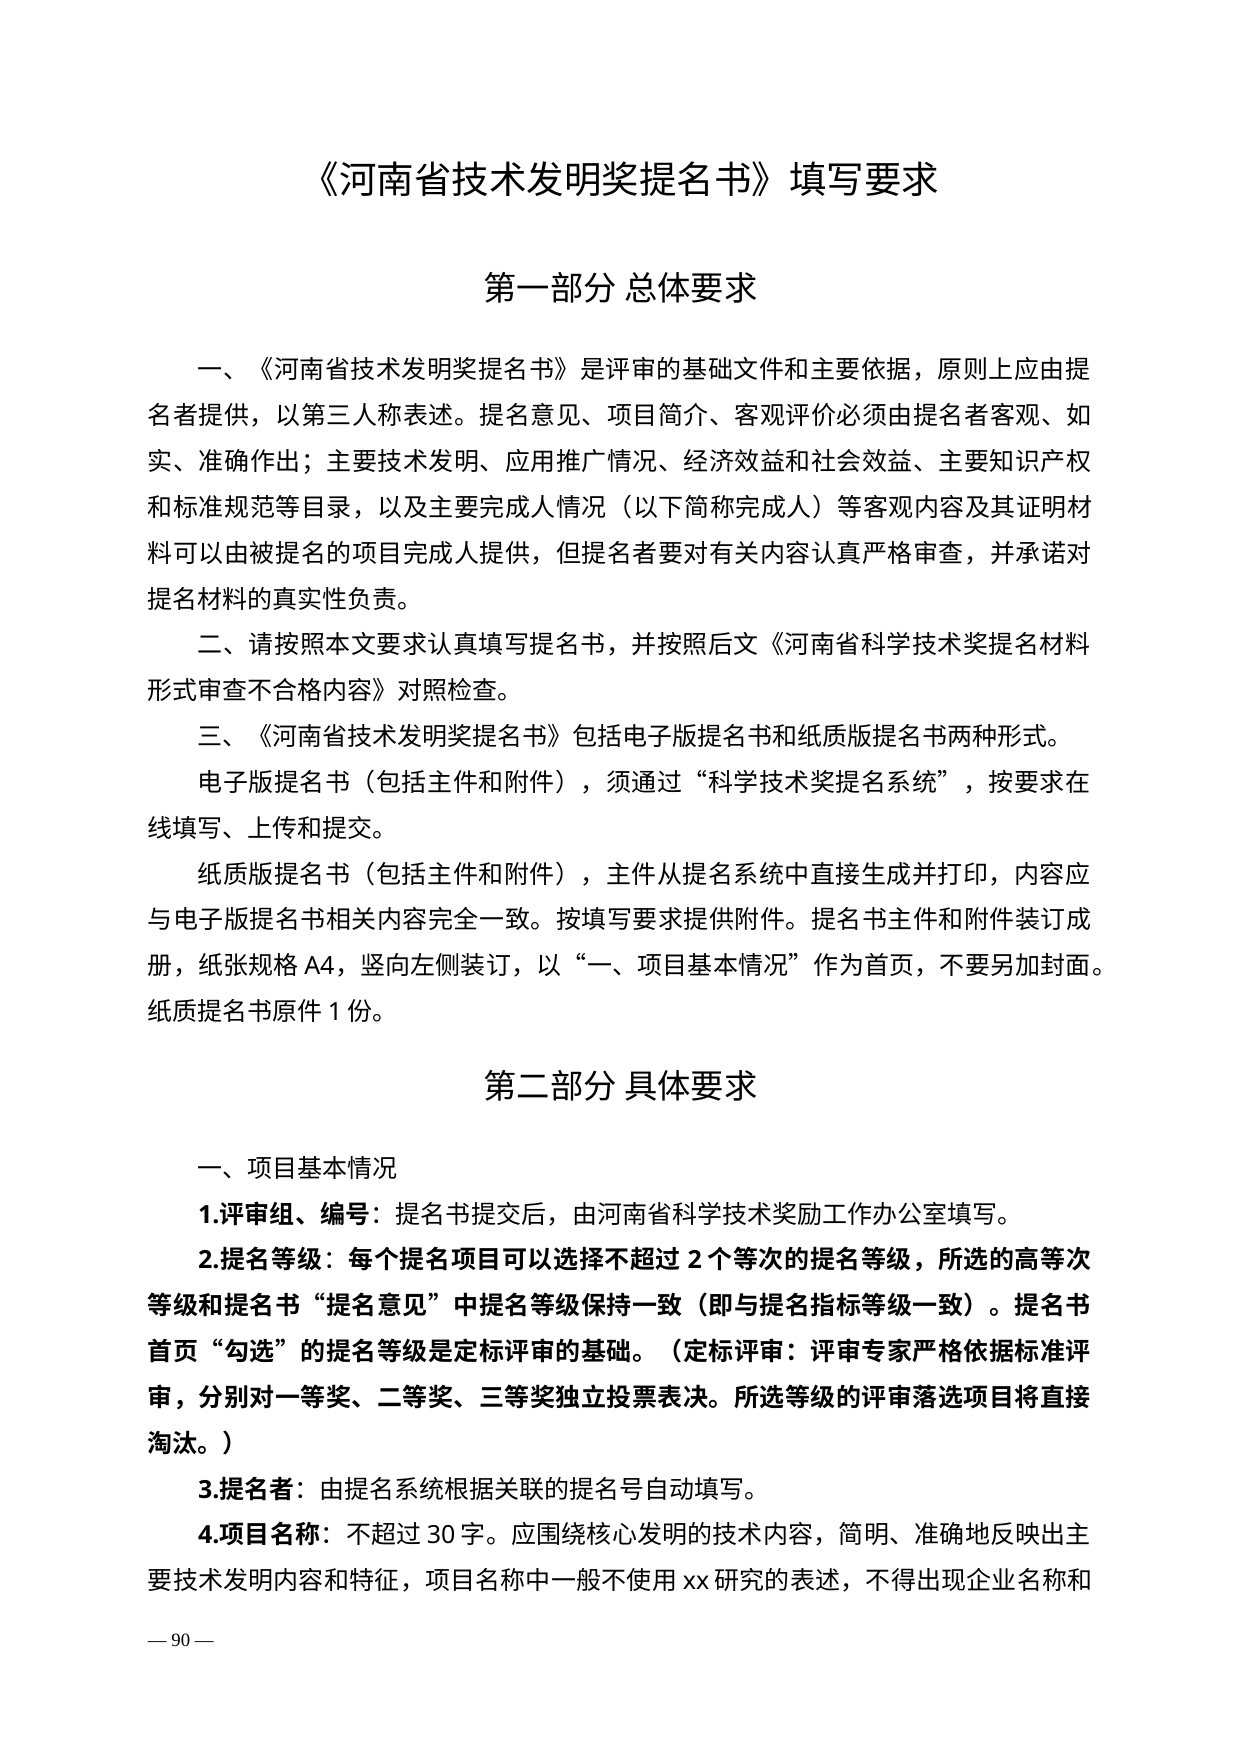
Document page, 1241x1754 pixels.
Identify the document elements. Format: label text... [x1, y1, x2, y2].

text 第一部分 总体要求 [148, 264, 1092, 310]
text 一、项目基本情况 [148, 1141, 1092, 1186]
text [148, 1507, 1092, 1599]
text 电子版提名书（包括主件和附件），须通过“科学技术奖提名系统”，按要求在线填写、上传和提交。 [148, 755, 1092, 846]
text 第二部分 具体要求 [148, 1062, 1092, 1108]
text 《河南省技术发明奖提名书》填写要求 [148, 150, 1092, 204]
text 一、《河南省技术发明奖提名书》是评审的基础文件和主要依据，原则上应由提名者提供，以第三人称表述。提名意见、项目简介、客观评价必须由提名者客观、如实、准确作出；主要技术发明、应用推广情况、经济效益和社会效益、主要知识产权和标准规范等目录，以及主要完成人情况（以下简称完成人）等客观内容及其证明材料可以由被提名的项目完成人提供，但提名者要对有关内容认真严格审查，并承诺对提名材料的真实性负责。 [148, 342, 1092, 617]
text 2.提名等级：每个提名项目可以选择不超过2个等次的提名等级，所选的高等次等级和提名书“提名意见”中提名等级保持一致（即与提名指标等级一致）。提名书首页“勾选”的提名等级是定标评审的基础。（定标评审：评审专家严格依据标准评审，分别对一等奖、二等奖、三等奖独立投票表决。所选等级的评审落选项目将直接淘汰。） [148, 1232, 1092, 1461]
text 二、请按照本文要求认真填写提名书，并按照后文《河南省科学技术奖提名材料形式审查不合格内容》对照检查。 [148, 617, 1092, 709]
text 1.评审组、编号：提名书提交后，由河南省科学技术奖励工作办公室填写。 [148, 1186, 1092, 1232]
text 纸质版提名书（包括主件和附件），主件从提名系统中直接生成并打印，内容应与电子版提名书相关内容完全一致。按填写要求提供附件。提名书主件和附件装订成册，纸张规格A4，竖向左侧装订，以“一、项目基本情况”作为首页，不要另加封面。纸质提名书原件1份。 [148, 846, 1092, 1030]
text 3.提名者：由提名系统根据关联的提名号自动填写。 [148, 1461, 1092, 1507]
text 三、《河南省技术发明奖提名书》包括电子版提名书和纸质版提名书两种形式。 [148, 709, 1092, 755]
